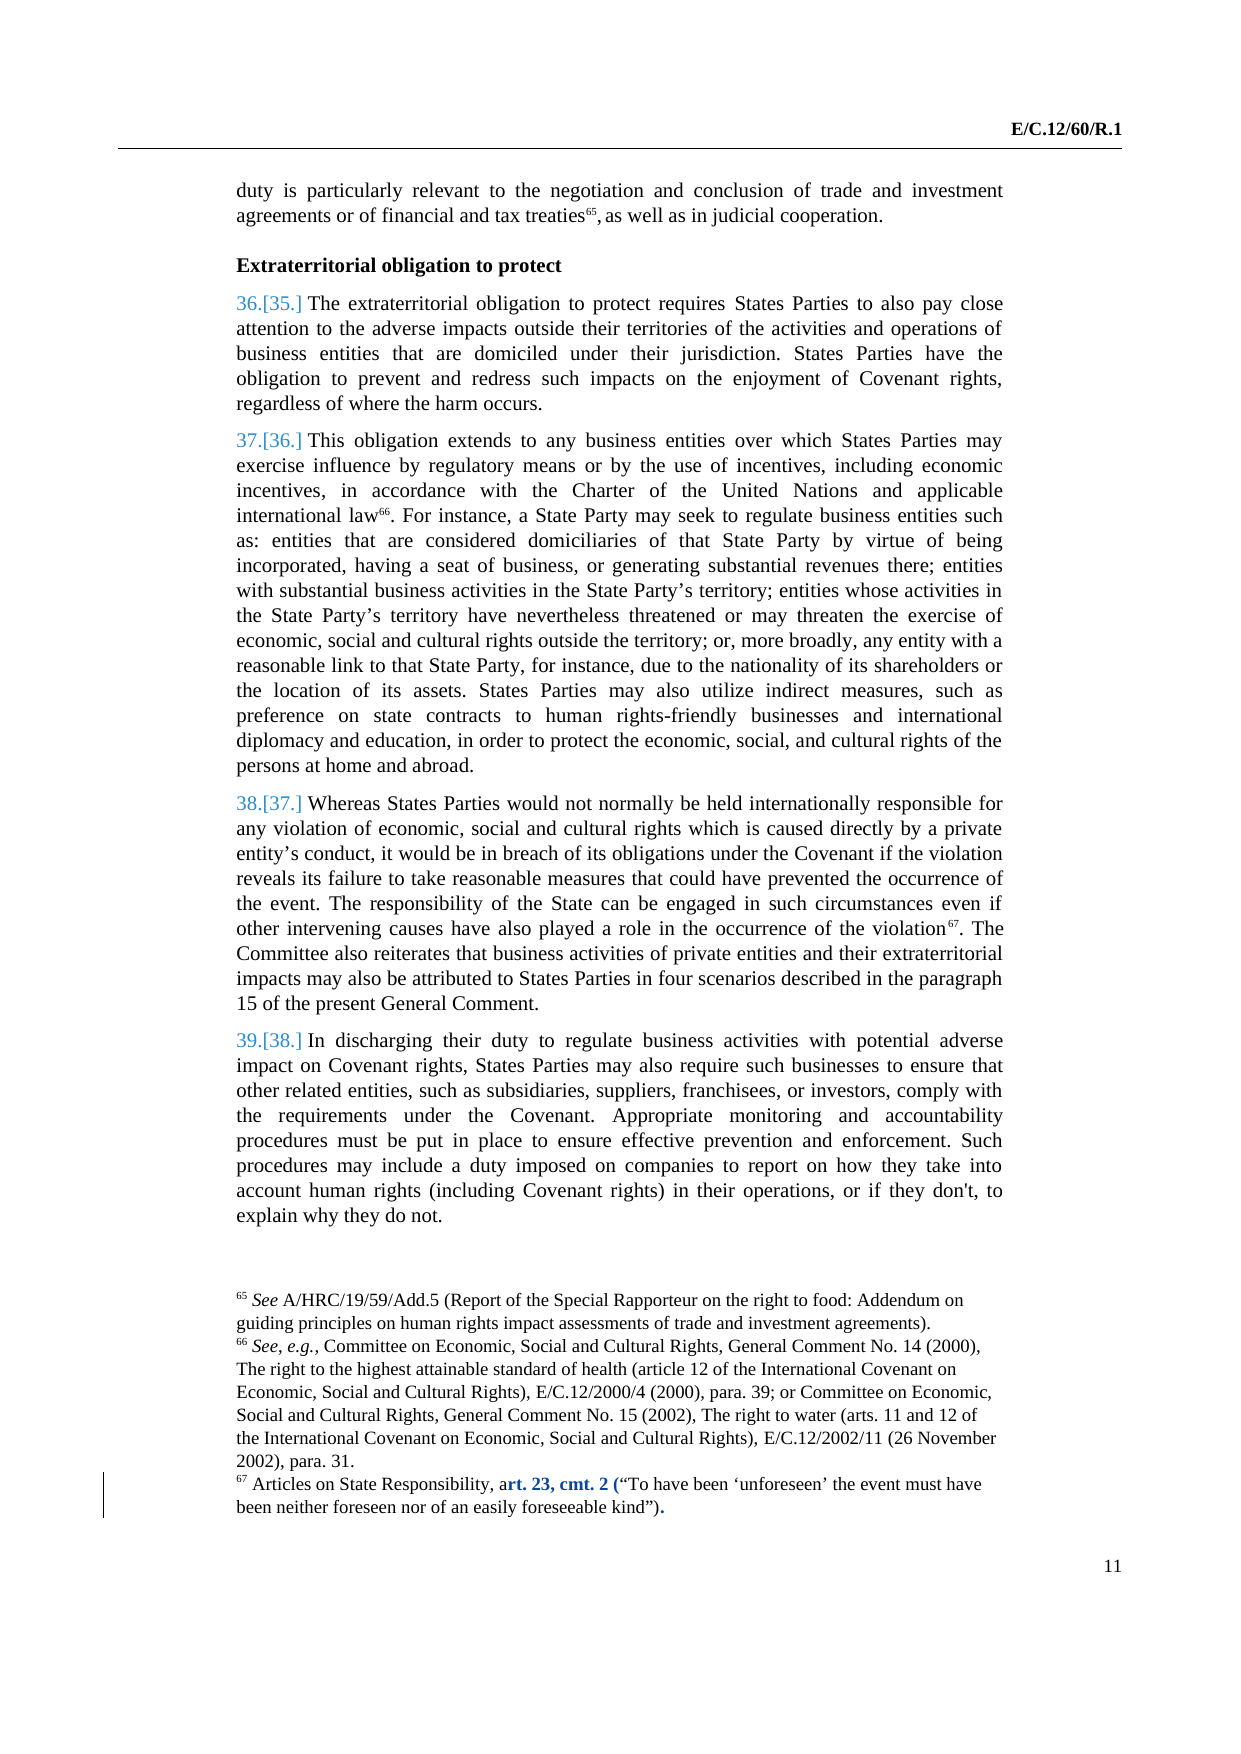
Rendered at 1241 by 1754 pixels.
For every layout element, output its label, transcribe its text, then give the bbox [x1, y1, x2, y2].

list In discharging their duty to regulate business activities with potential adverse impact on Covenant rights, States Parties may also require such businesses to ensure that other related entities, such as subsidiaries, suppliers, franchisees, or investors, comply with the requirements under the Covenant. Appropriate monitoring and accountability procedures must be put in place to ensure effective prevention and enforcement. Such procedures may include a duty imposed on companies to report on how they take into account human rights (including Covenant rights) in their operations, or if they don't, to explain why they do not. [236, 1027, 1004, 1227]
list This obligation extends to any business entities over which States Parties may exercise influence by regulatory means or by the use of incentives, including economic incentives, in accordance with the Charter of the United Nations and applicable international law. For instance, a State Party may seek to regulate business entities such as: entities that are considered domiciliaries of that State Party by virtue of being incorporated, having a seat of business, or generating substantial revenues there; entities with substantial business activities in the State Party’s territory; entities whose activities in the State Party’s territory have nevertheless threatened or may threaten the exercise of economic, social and cultural rights outside the territory; or, more broadly, any entity with a reasonable link to that State Party, for instance, due to the nationality of its shareholders or the location of its assets. States Parties may also utilize indirect measures, such as preference on state contracts to human rights-friendly businesses and international diplomacy and education, in order to protect the economic, social, and cultural rights of the persons at home and abroad. [236, 427, 1004, 777]
list The extraterritorial obligation to protect requires States Parties to also pay close attention to the adverse impacts outside their territories of the activities and operations of business entities that are domiciled under their jurisdiction. States Parties have the obligation to prevent and redress such impacts on the enjoyment of Covenant rights, regardless of where the harm occurs. [236, 290, 1004, 415]
text Extraterritorial obligation to protect [236, 252, 1004, 277]
list Whereas States Parties would not normally be held internationally responsible for any violation of economic, social and cultural rights which is caused directly by a private entity’s conduct, it would be in breach of its obligations under the Covenant if the violation reveals its failure to take reasonable measures that could have prevented the occurrence of the event. The responsibility of the State can be engaged in such circumstances even if other intervening causes have also played a role in the occurrence of the violation. The Committee also reiterates that business activities of private entities and their extraterritorial impacts may also be attributed to States Parties in four scenarios described in the paragraph 15 of the present General Comment. [236, 790, 1004, 1015]
list The extraterritorial obligation to respect requires States Parties to refrain from interfering directly or indirectly with the enjoyment of the Covenant rights by persons outside their territories. As part of this obligation States Parties should ensure that they do not obstruct another State from complying with its obligations under the Covenant. This duty is particularly relevant to the negotiation and conclusion of trade and investment agreements or of financial and tax treaties, as well as in judicial cooperation. [236, 177, 1004, 227]
